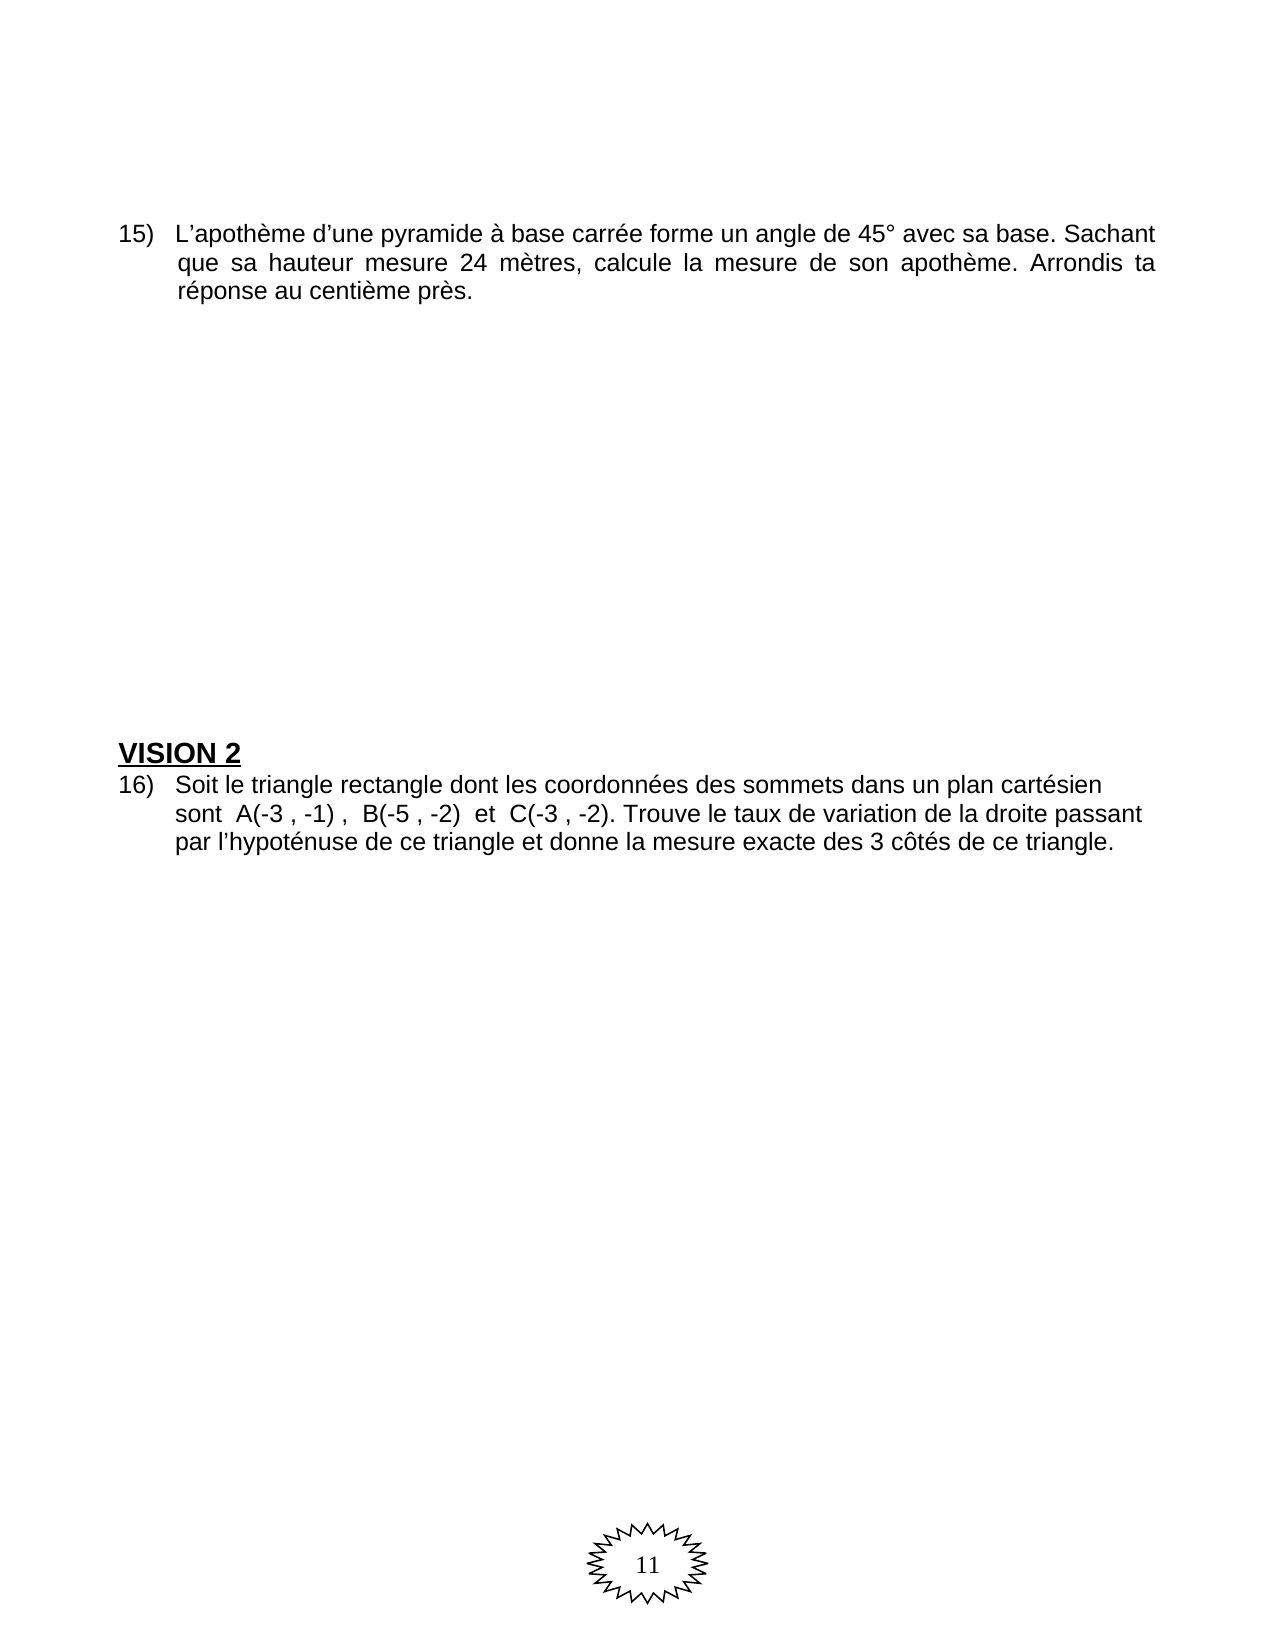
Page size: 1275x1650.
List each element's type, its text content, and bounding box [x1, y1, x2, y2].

text 16) Soit le triangle rectangle dont les coordonnées des sommets dans un plan cartésien sont A(-3 , -1) , B(-5 , -2) et C(-3 , -2). Trouve le taux de variation de la droite passant par l’hypoténuse de ce triangle et donne la mesure exacte des 3 côtés de ce triangle. [118, 770, 1157, 856]
text VISION 2 [118, 736, 1157, 770]
text 15) L’apothème d’une pyramide à base carrée forme un angle de 45° avec sa base. Sachant que sa hauteur mesure 24 mètres, calcule la mesure de son apothème. Arrondis ta réponse au centième près. [118, 219, 1157, 305]
